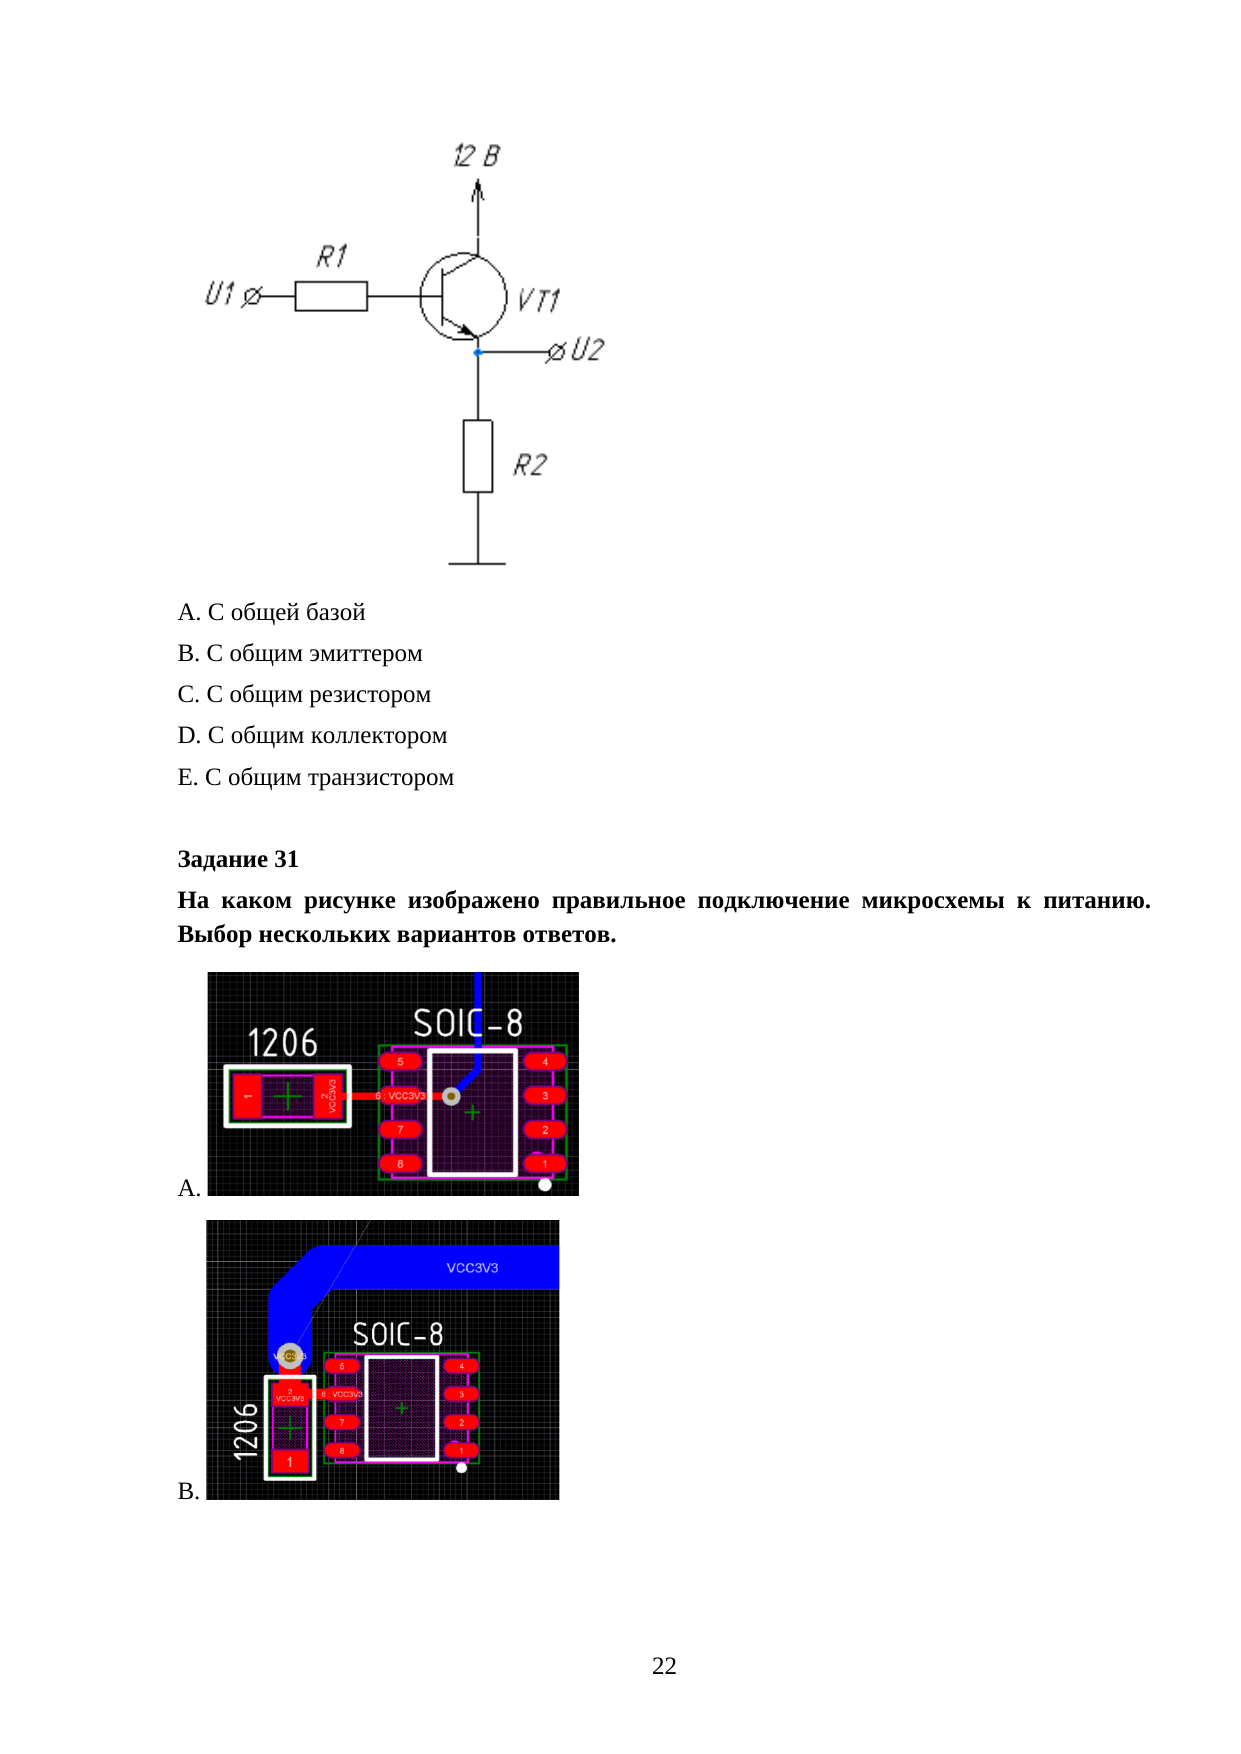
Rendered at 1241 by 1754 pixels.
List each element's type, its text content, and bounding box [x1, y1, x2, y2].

text А. С общей базой [177, 597, 1152, 626]
text С. С общим резистором [177, 679, 1152, 708]
text E. С общим транзистором [177, 762, 1152, 791]
picture [177, 118, 635, 585]
picture [206, 1220, 560, 1500]
text На каком рисунке изображено правильное подключение микросхемы к питанию. Выбор нескольких вариантов ответов. [177, 886, 1152, 947]
text В. С общим эмиттером [177, 638, 1152, 667]
text D. С общим коллектором [177, 721, 1152, 749]
picture [207, 972, 579, 1196]
subtitle Задание 31 [177, 844, 1152, 873]
